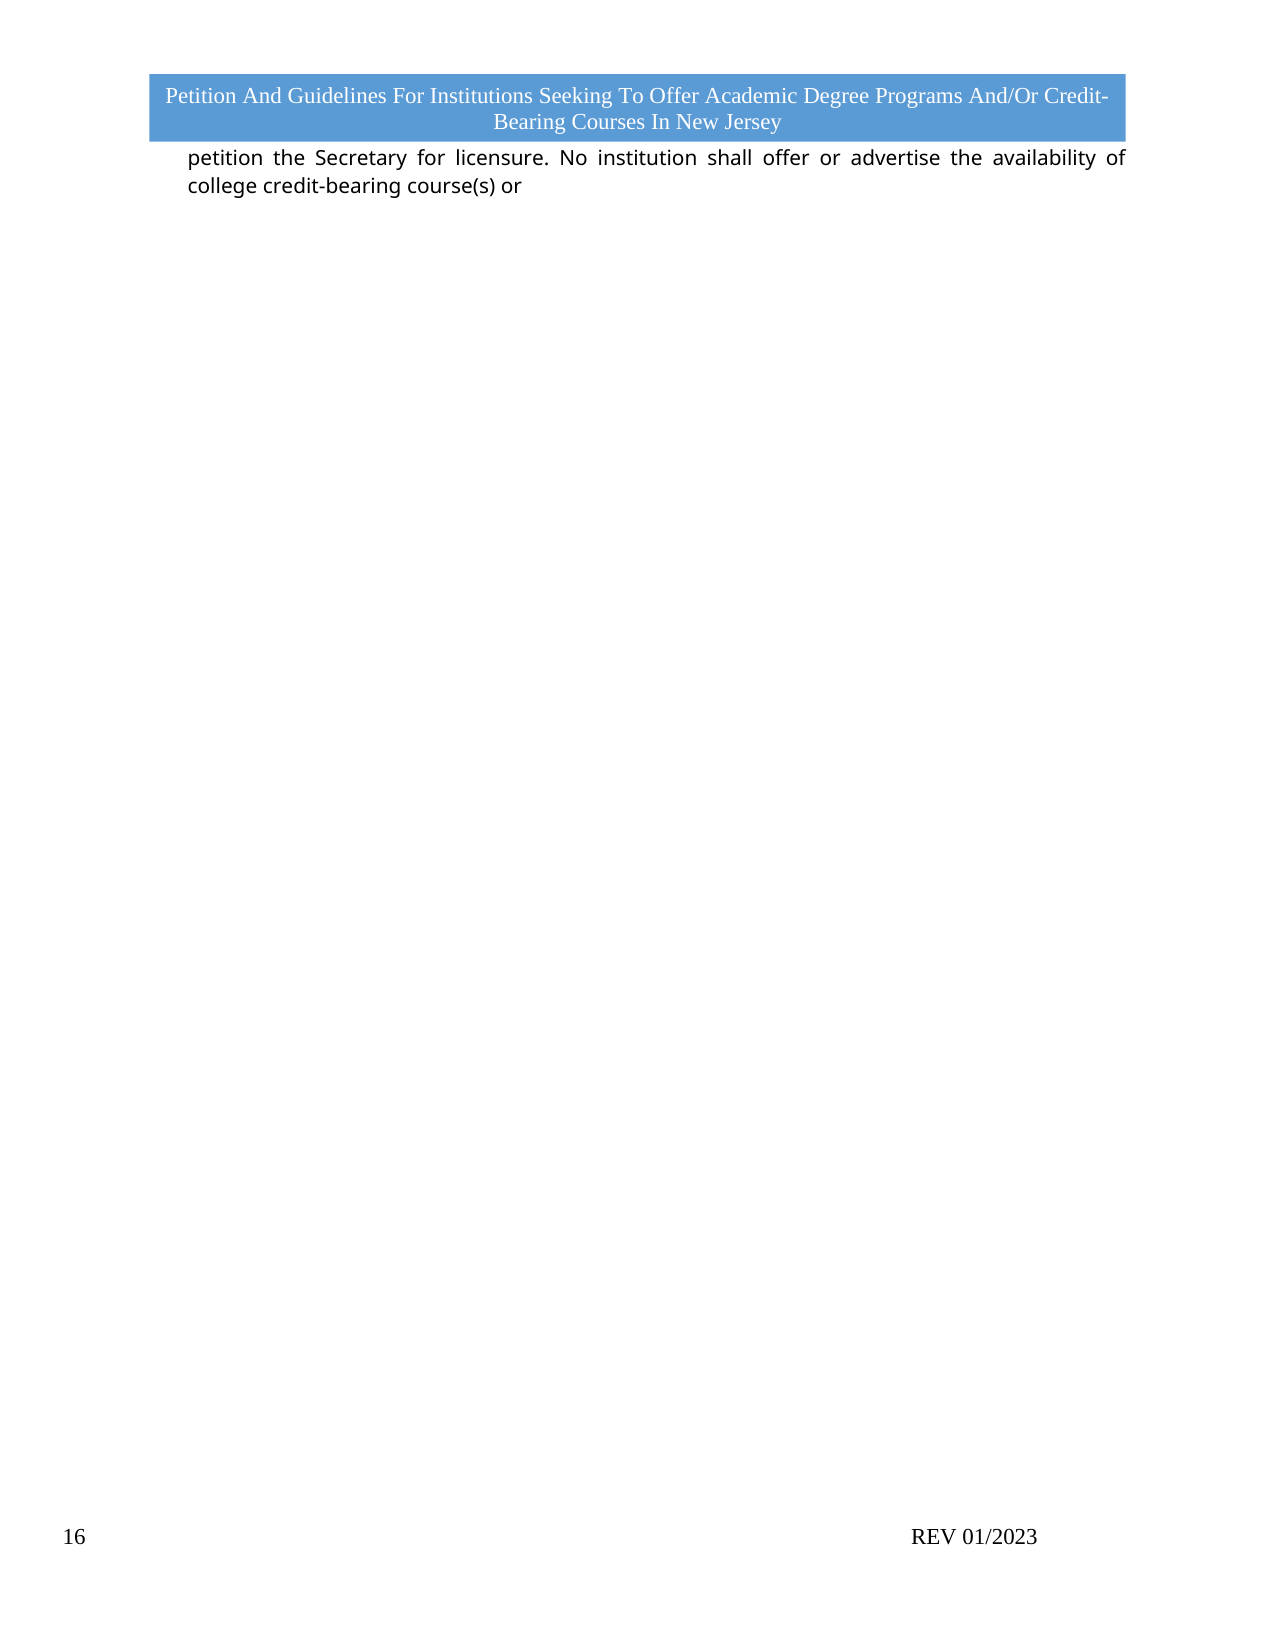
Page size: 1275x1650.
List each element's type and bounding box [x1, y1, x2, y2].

list [150, 142, 1125, 200]
